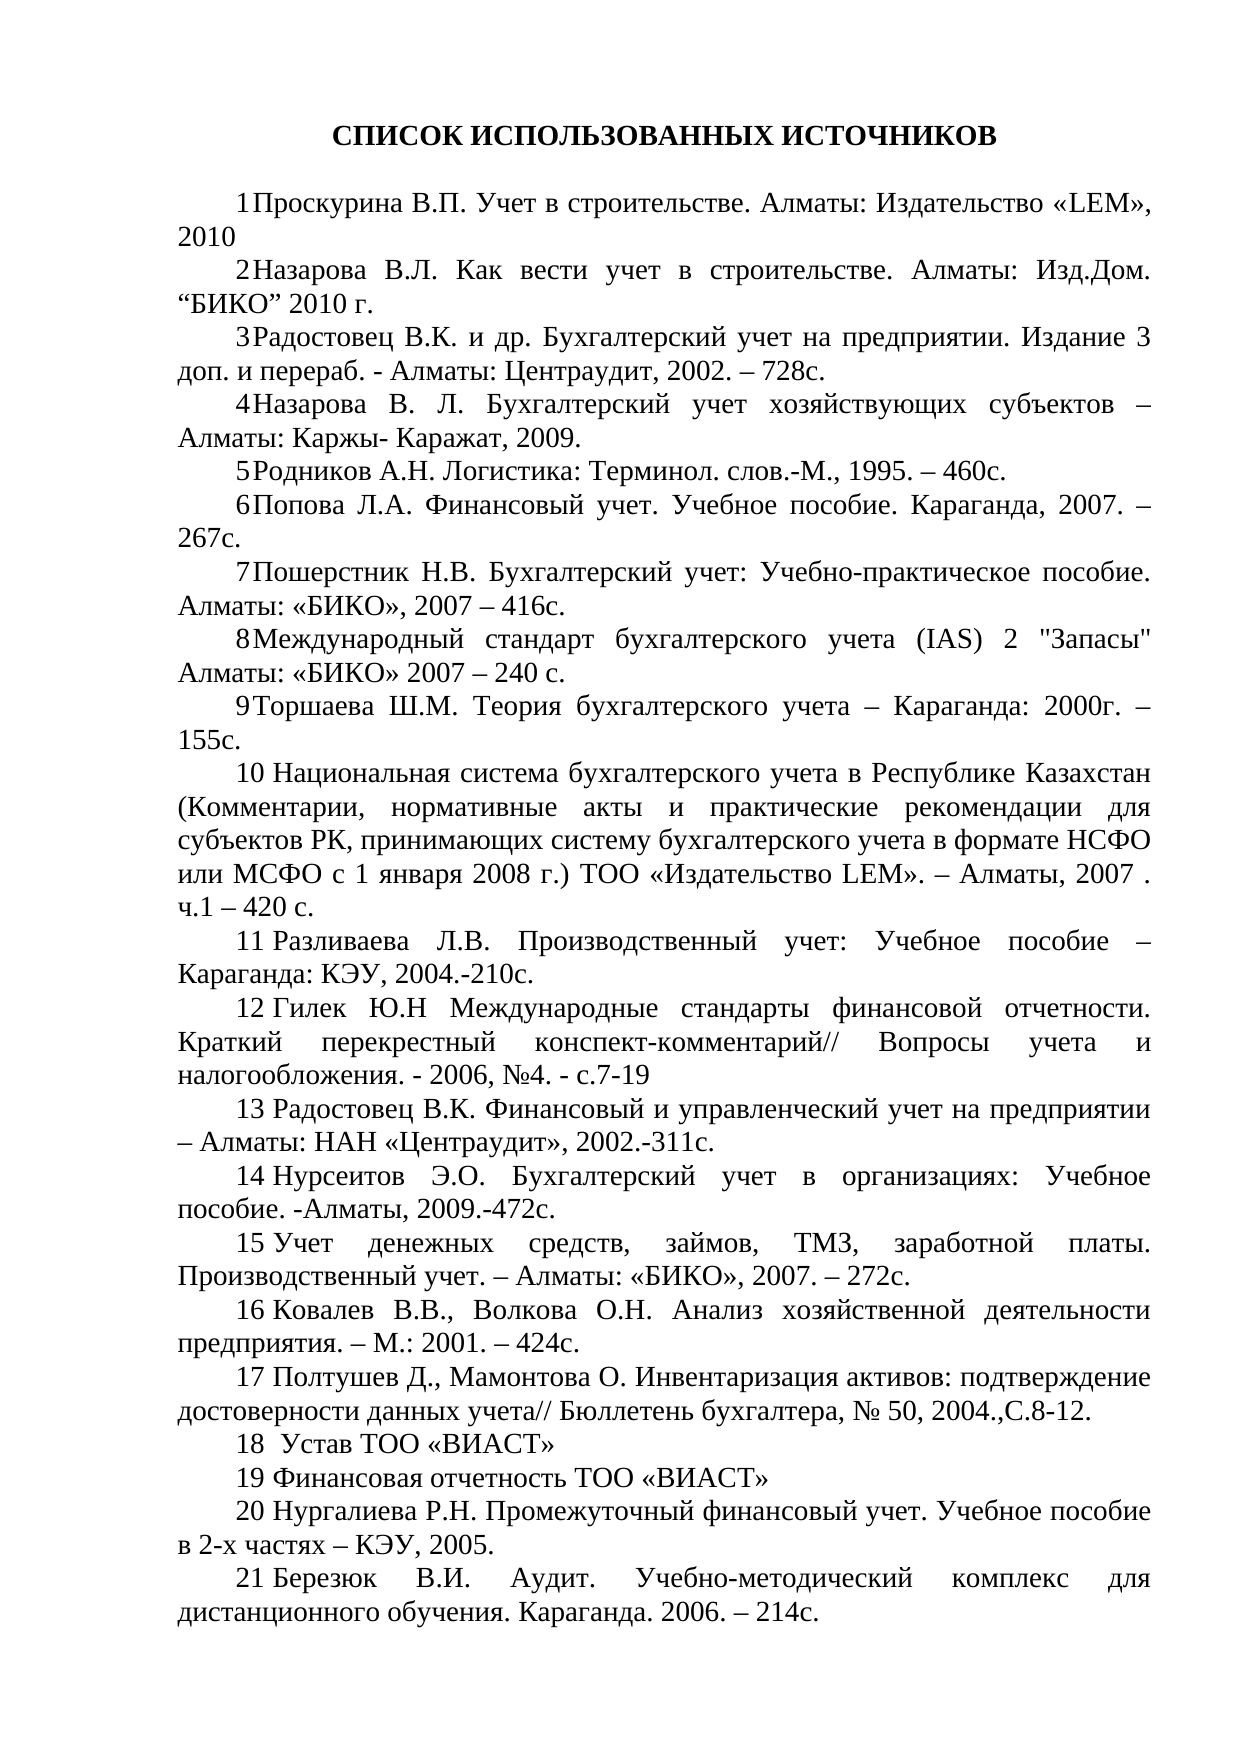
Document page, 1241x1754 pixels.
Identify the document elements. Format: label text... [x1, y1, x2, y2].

list Березюк В.И. Аудит. Учебно-методический комплекс для дистанционного обучения. Караганда. 2006. – 214с. [177, 1560, 1152, 1627]
list Попова Л.А. Финансовый учет. Учебное пособие. Караганда, 2007. – 267с. [177, 487, 1152, 554]
subtitle СПИСОК ИСПОЛЬЗОВАННЫХ ИСТОЧНИКОВ [177, 118, 1152, 152]
list Разливаева Л.В. Производственный учет: Учебное пособие – Караганда: КЭУ, 2004.-210с. [177, 923, 1152, 990]
list Назарова В. Л. Бухгалтерский учет хозяйствующих субъектов – Алматы: Каржы- Каражат, 2009. [177, 386, 1152, 453]
list Проскурина В.П. Учет в строительстве. Алматы: Издательство «LEM», 2010 [177, 185, 1152, 252]
list Учет денежных средств, займов, ТМЗ, заработной платы. Производственный учет. – Алматы: «БИКО», 2007. – 272с. [177, 1225, 1152, 1292]
list Нурсеитов Э.О. Бухгалтерский учет в организациях: Учебное пособие. -Алматы, 2009.-472с. [177, 1158, 1152, 1225]
list Гилек Ю.Н Международные стандарты финансовой отчетности. Краткий перекрестный конспект-комментарий// Вопросы учета и налогообложения. - 2006, №4. - с.7-19 [177, 990, 1152, 1091]
list Радостовец В.К. Финансовый и управленческий учет на предприятии – Алматы: НАН «Центраудит», 2002.-311с. [177, 1091, 1152, 1158]
list Устав ТОО «ВИАСТ» [177, 1426, 1152, 1460]
list Финансовая отчетность ТОО «ВИАСТ» [177, 1460, 1152, 1493]
list Торшаева Ш.М. Теория бухгалтерского учета – Караганда: 2000г. – 155с. [177, 688, 1152, 755]
list Родников А.Н. Логистика: Терминол. слов.-М., 1995. – 460с. [177, 453, 1152, 487]
list Ковалев В.В., Волкова О.Н. Анализ хозяйственной деятельности предприятия. – М.: 2001. – 424с. [177, 1292, 1152, 1359]
list Пошерстник Н.В. Бухгалтерский учет: Учебно-практическое пособие. Алматы: «БИКО», 2007 – 416с. [177, 554, 1152, 621]
list Национальная система бухгалтерского учета в Республике Казахстан (Комментарии, нормативные акты и практические рекомендации для субъектов РК, принимающих систему бухгалтерского учета в формате НСФО или МСФО с 1 января 2008 г.) ТОО «Издательство LEM». – Алматы, 2007 . ч.1 – 420 с. [177, 755, 1152, 923]
list Радостовец В.К. и др. Бухгалтерский учет на предприятии. Издание 3 доп. и перераб. - Алматы: Центраудит, 2002. – 728с. [177, 319, 1152, 386]
list Назарова В.Л. Как вести учет в строительстве. Алматы: Изд.Дом. “БИКО” 2010 г. [177, 252, 1152, 319]
list Полтушев Д., Мамонтова О. Инвентаризация активов: подтверждение достоверности данных учета// Бюллетень бухгалтера, № 50, 2004.,С.8-12. [177, 1359, 1152, 1426]
list Нургалиева Р.Н. Промежуточный финансовый учет. Учебное пособие в 2-х частях – КЭУ, 2005. [177, 1493, 1152, 1560]
list Международный стандарт бухгалтерского учета (IAS) 2 "Запасы" Алматы: «БИКО» 2007 – 240 с. [177, 621, 1152, 688]
